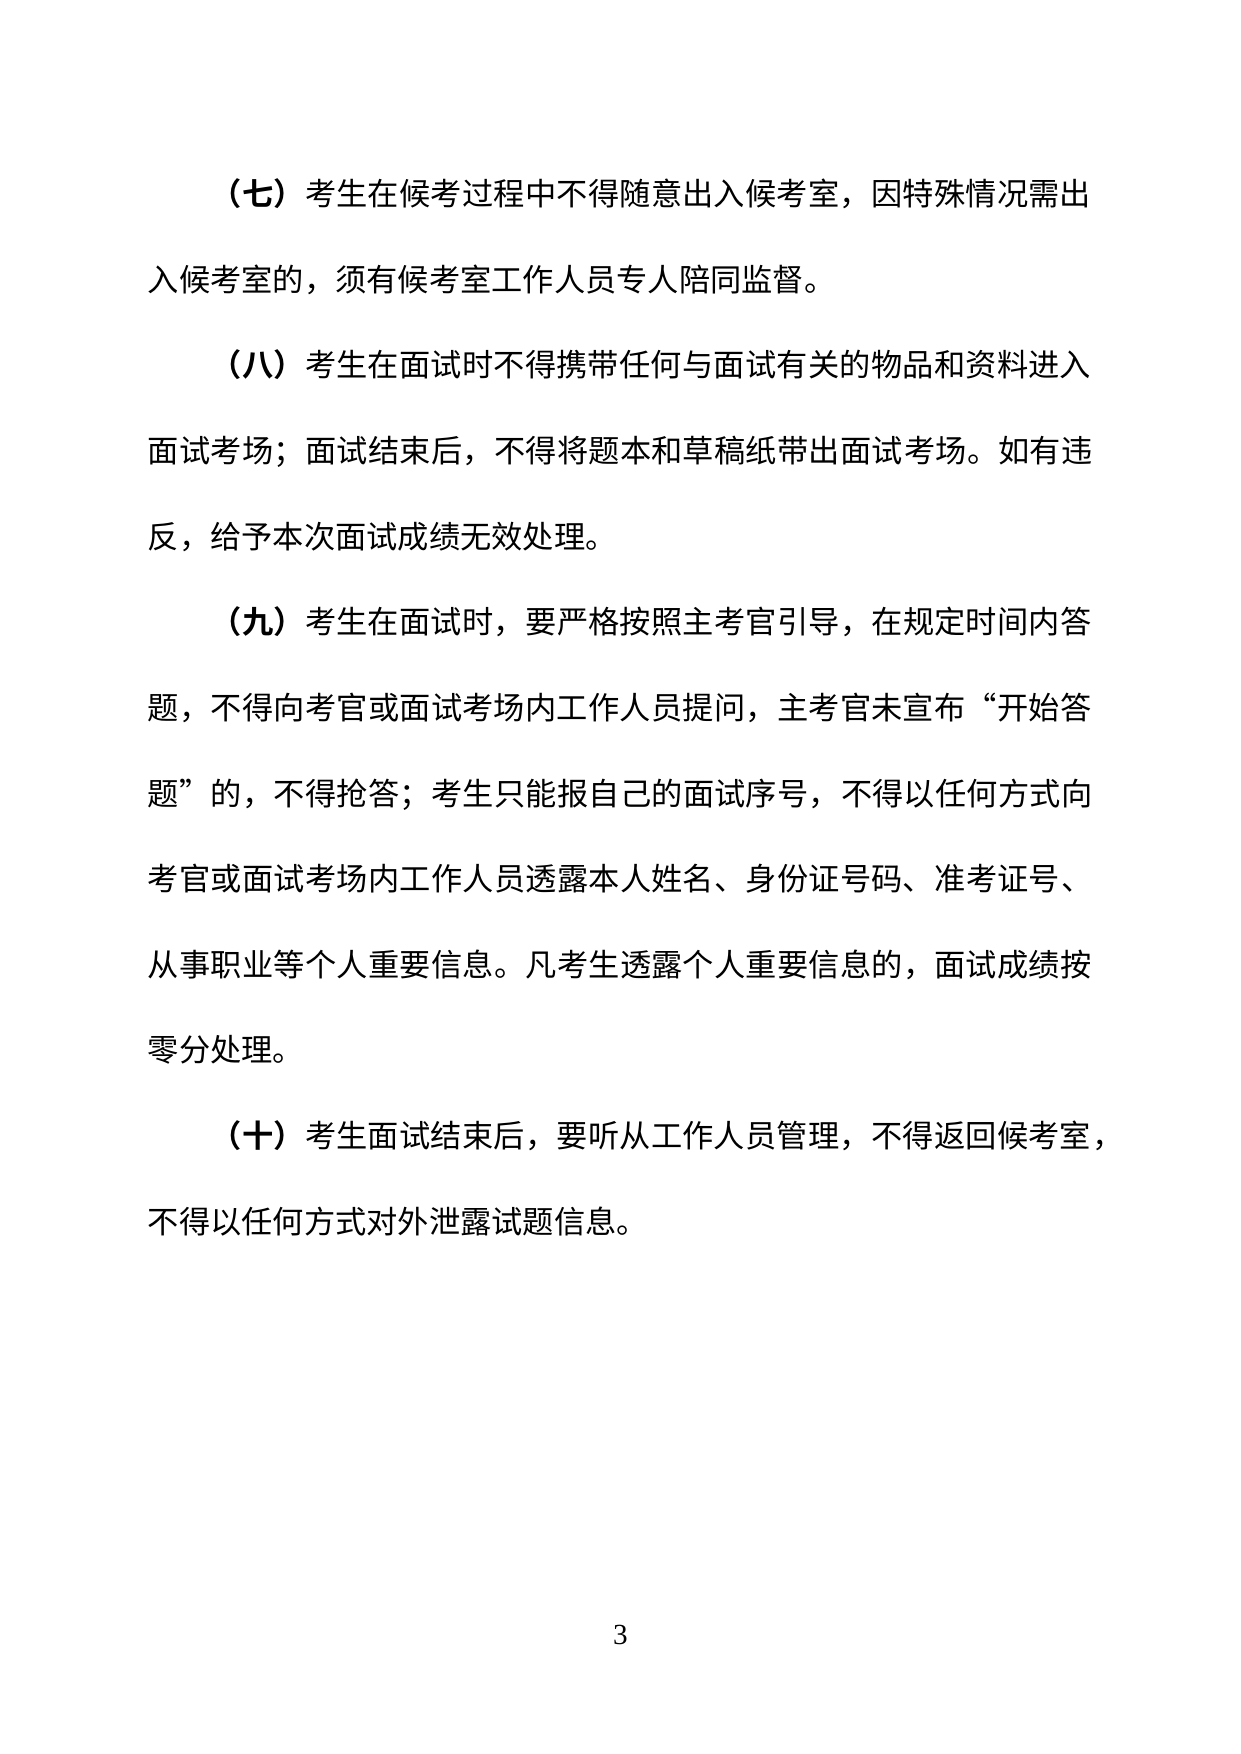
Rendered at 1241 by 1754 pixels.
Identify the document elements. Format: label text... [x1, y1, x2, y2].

text （八）考生在面试时不得携带任何与面试有关的物品和资料进入面试考场；面试结束后，不得将题本和草稿纸带出面试考场。如有违反，给予本次面试成绩无效处理。 [148, 320, 1093, 577]
text （十）考生面试结束后，要听从工作人员管理，不得返回候考室，不得以任何方式对外泄露试题信息。 [148, 1091, 1093, 1262]
text （九）考生在面试时，要严格按照主考官引导，在规定时间内答题，不得向考官或面试考场内工作人员提问，主考官未宣布“开始答题”的，不得抢答；考生只能报自己的面试序号，不得以任何方式向考官或面试考场内工作人员透露本人姓名、身份证号码、准考证号、从事职业等个人重要信息。凡考生透露个人重要信息的，面试成绩按零分处理。 [148, 577, 1093, 1091]
text （七）考生在候考过程中不得随意出入候考室，因特殊情况需出入候考室的，须有候考室工作人员专人陪同监督。 [148, 149, 1093, 320]
